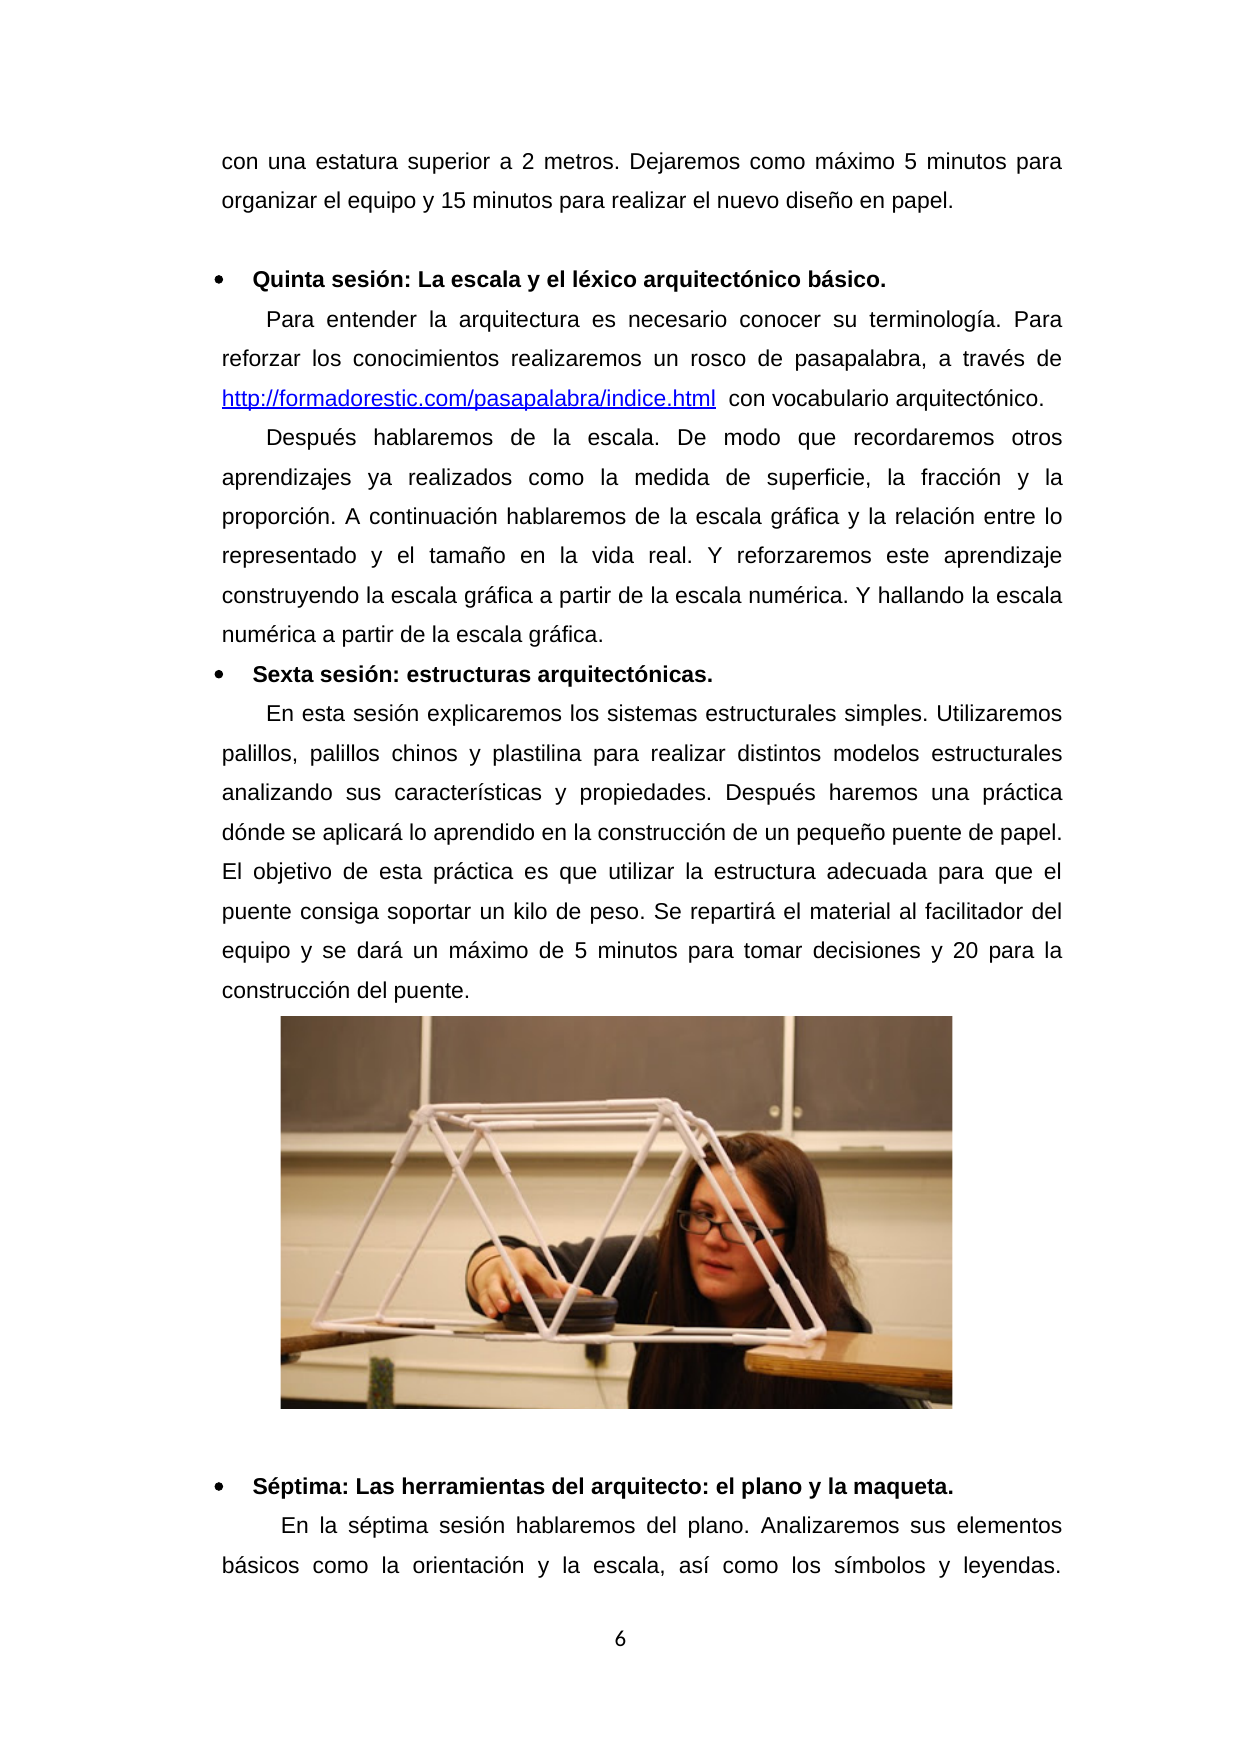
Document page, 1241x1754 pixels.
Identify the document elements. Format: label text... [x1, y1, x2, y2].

text Para entender la arquitectura es necesario conocer su terminología. Para reforzar los conocimientos realizaremos un rosco de pasapalabra, a través de http://formadorestic.com/pasapalabra/indice.html con vocabulario arquitectónico. [222, 306, 1063, 411]
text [221, 148, 1063, 213]
list En esta sesión explicaremos los sistemas estructurales simples. Utilizaremos palillos, palillos chinos y plastilina para realizar distintos modelos estructurales analizando sus características y propiedades. Después haremos una práctica dónde se aplicará lo aprendido en la construcción de un pequeño puente de papel. El objetivo de esta práctica es que utilizar la estructura adecuada para que el puente consiga soportar un kilo de peso. Se repartirá el material al facilitador del equipo y se dará un máximo de 5 minutos para tomar decisiones y 20 para la construcción del puente. [222, 700, 1063, 1003]
list Séptima: Las herramientas del arquitecto: el plano y la maqueta. [215, 1473, 1063, 1499]
list Sexta sesión: estructuras arquitectónicas. [215, 661, 1063, 687]
text Después hablaremos de la escala. De modo que recordaremos otros aprendizajes ya realizados como la medida de superficie, la fracción y la proporción. A continuación hablaremos de la escala gráfica y la relación entre lo representado y el tamaño en la vida real. Y reforzaremos este aprendizaje construyendo la escala gráfica a partir de la escala numérica. Y hallando la escala numérica a partir de la escala gráfica. [222, 424, 1063, 648]
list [222, 1512, 1063, 1578]
list Quinta sesión: La escala y el léxico arquitectónico básico. [215, 266, 1063, 292]
picture [280, 1016, 953, 1409]
